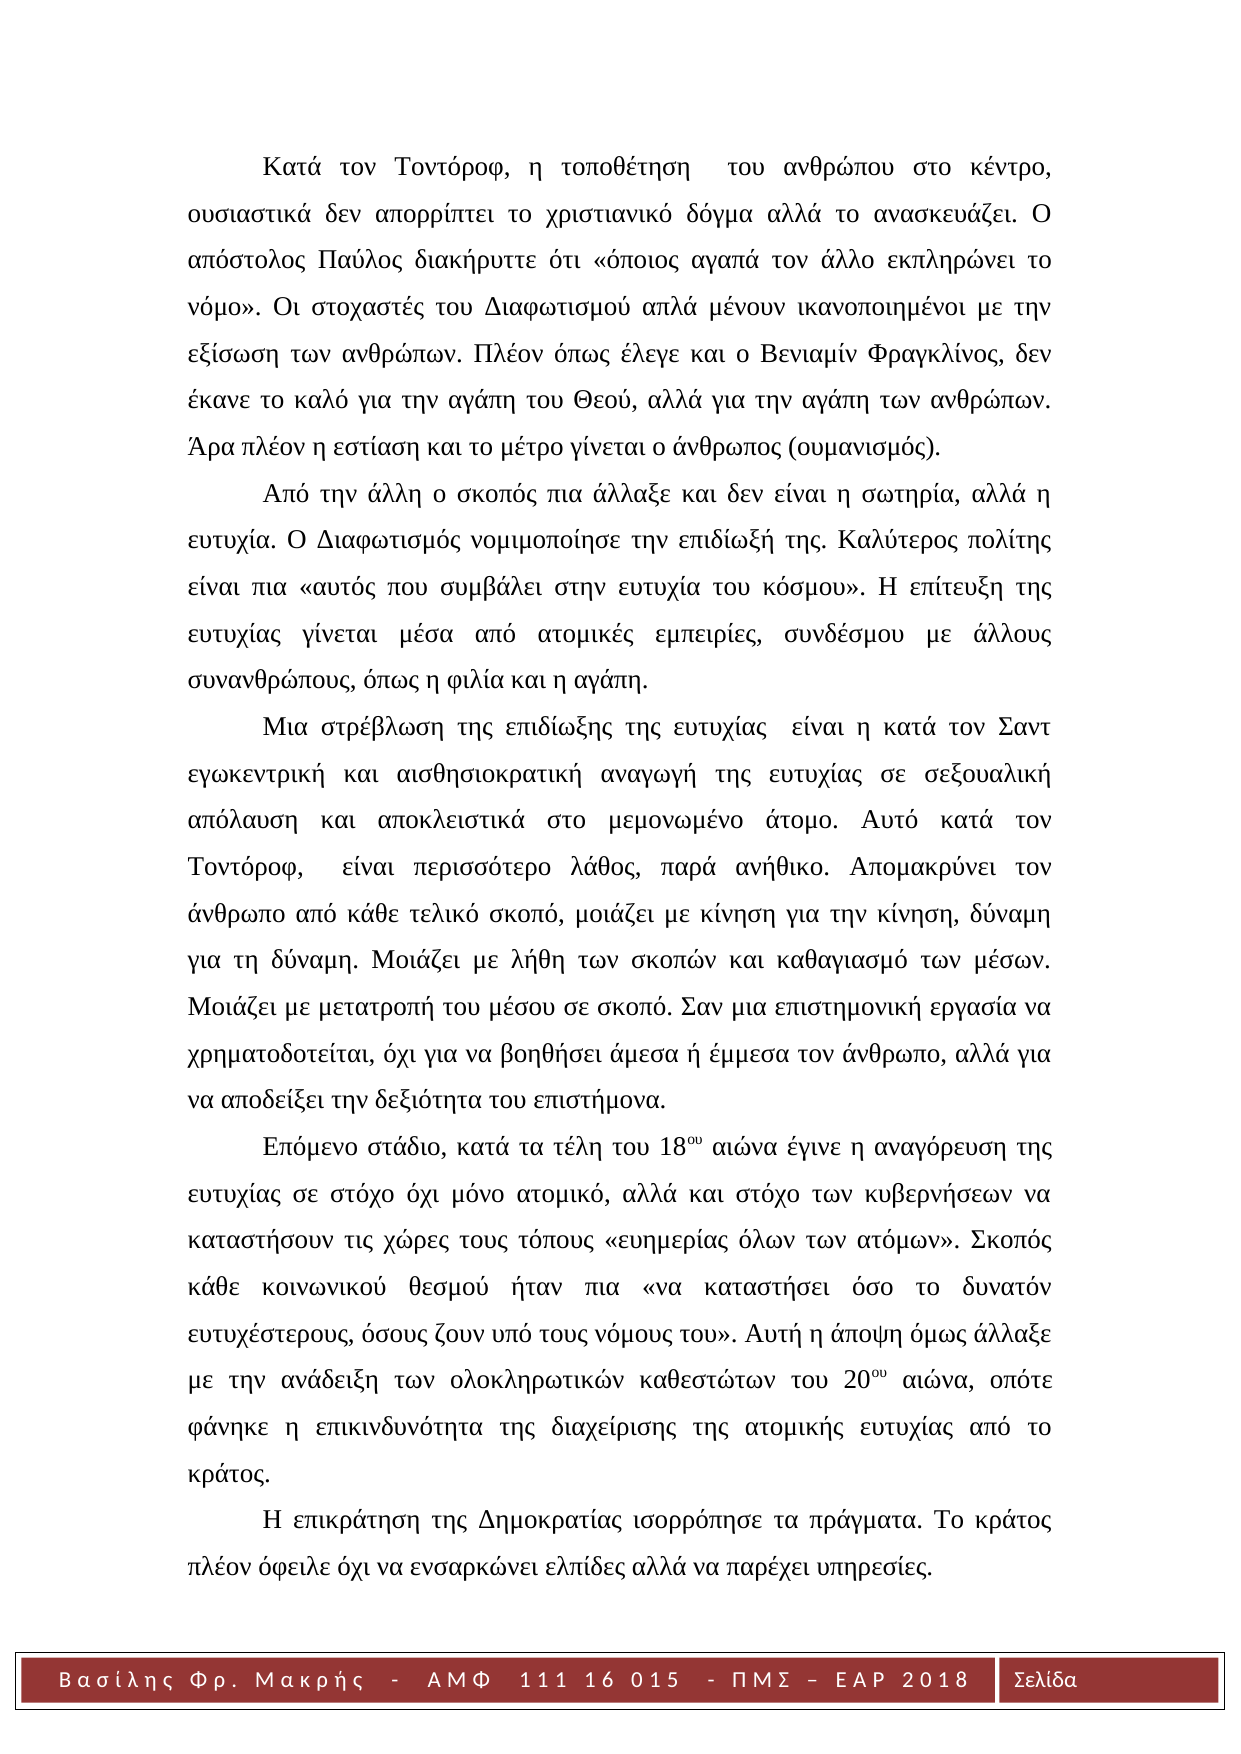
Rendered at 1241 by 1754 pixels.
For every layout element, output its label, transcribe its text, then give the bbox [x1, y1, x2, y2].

text Επόμενο στάδιο, κατά τα τέλη του 18ου αιώνα έγινε η αναγόρευση της ευτυχίας σε στόχο όχι μόνο ατομικό, αλλά και στόχο των κυβερνήσεων να καταστήσουν τις χώρες τους τόπους «ευημερίας όλων των ατόμων». Σκοπός κάθε κοινωνικού θεσμού ήταν πια «να καταστήσει όσο το δυνατόν ευτυχέστερους, όσους ζουν υπό τους νόμους του». Αυτή η άποψη όμως άλλαξε με την ανάδειξη των ολοκληρωτικών καθεστώτων του 20ου αιώνα, οπότε φάνηκε η επικινδυνότητα της διαχείρισης της ατομικής ευτυχίας από το κράτος. [187, 1130, 1053, 1488]
text Μια στρέβλωση της επιδίωξης της ευτυχίας είναι η κατά τον Σαντ εγωκεντρική και αισθησιοκρατική αναγωγή της ευτυχίας σε σεξουαλική απόλαυση και αποκλειστικά στο μεμονωμένο άτομο. Αυτό κατά τον Τοντόροφ, είναι περισσότερο λάθος, παρά ανήθικο. Απομακρύνει τον άνθρωπο από κάθε τελικό σκοπό, μοιάζει με κίνηση για την κίνηση, δύναμη για τη δύναμη. Μοιάζει με λήθη των σκοπών και καθαγιασμό των μέσων. Μοιάζει με μετατροπή του μέσου σε σκοπό. Σαν μια επιστημονική εργασία να χρηματοδοτείται, όχι για να βοηθήσει άμεσα ή έμμεσα τον άνθρωπο, αλλά για να αποδείξει την δεξιότητα του επιστήμονα. [187, 710, 1053, 1114]
text Από την άλλη ο σκοπός πια άλλαξε και δεν είναι η σωτηρία, αλλά η ευτυχία. Ο Διαφωτισμός νομιμοποίησε την επιδίωξή της. Καλύτερος πολίτης είναι πια «αυτός που συμβάλει στην ευτυχία του κόσμου». Η επίτευξη της ευτυχίας γίνεται μέσα από ατομικές εμπειρίες, συνδέσμου με άλλους συνανθρώπους, όπως η φιλία και η αγάπη. [187, 477, 1053, 694]
text Η επικράτηση της Δημοκρατίας ισορρόπησε τα πράγματα. Το κράτος πλέον όφειλε όχι να ενσαρκώνει ελπίδες αλλά να παρέχει υπηρεσίες. [187, 1503, 1053, 1581]
text Κατά τον Τοντόροφ, η τοποθέτηση του ανθρώπου στο κέντρο, ουσιαστικά δεν απορρίπτει το χριστιανικό δόγμα αλλά το ανασκευάζει. Ο απόστολος Παύλος διακήρυττε ότι «όποιος αγαπά τον άλλο εκπληρώνει το νόμο». Οι στοχαστές του Διαφωτισμού απλά μένουν ικανοποιημένοι με την εξίσωση των ανθρώπων. Πλέον όπως έλεγε και ο Βενιαμίν Φραγκλίνος, δεν έκανε το καλό για την αγάπη του Θεού, αλλά για την αγάπη των ανθρώπων. Άρα πλέον η εστίαση και το μέτρο γίνεται ο άνθρωπος (ουμανισμός). [187, 150, 1053, 461]
